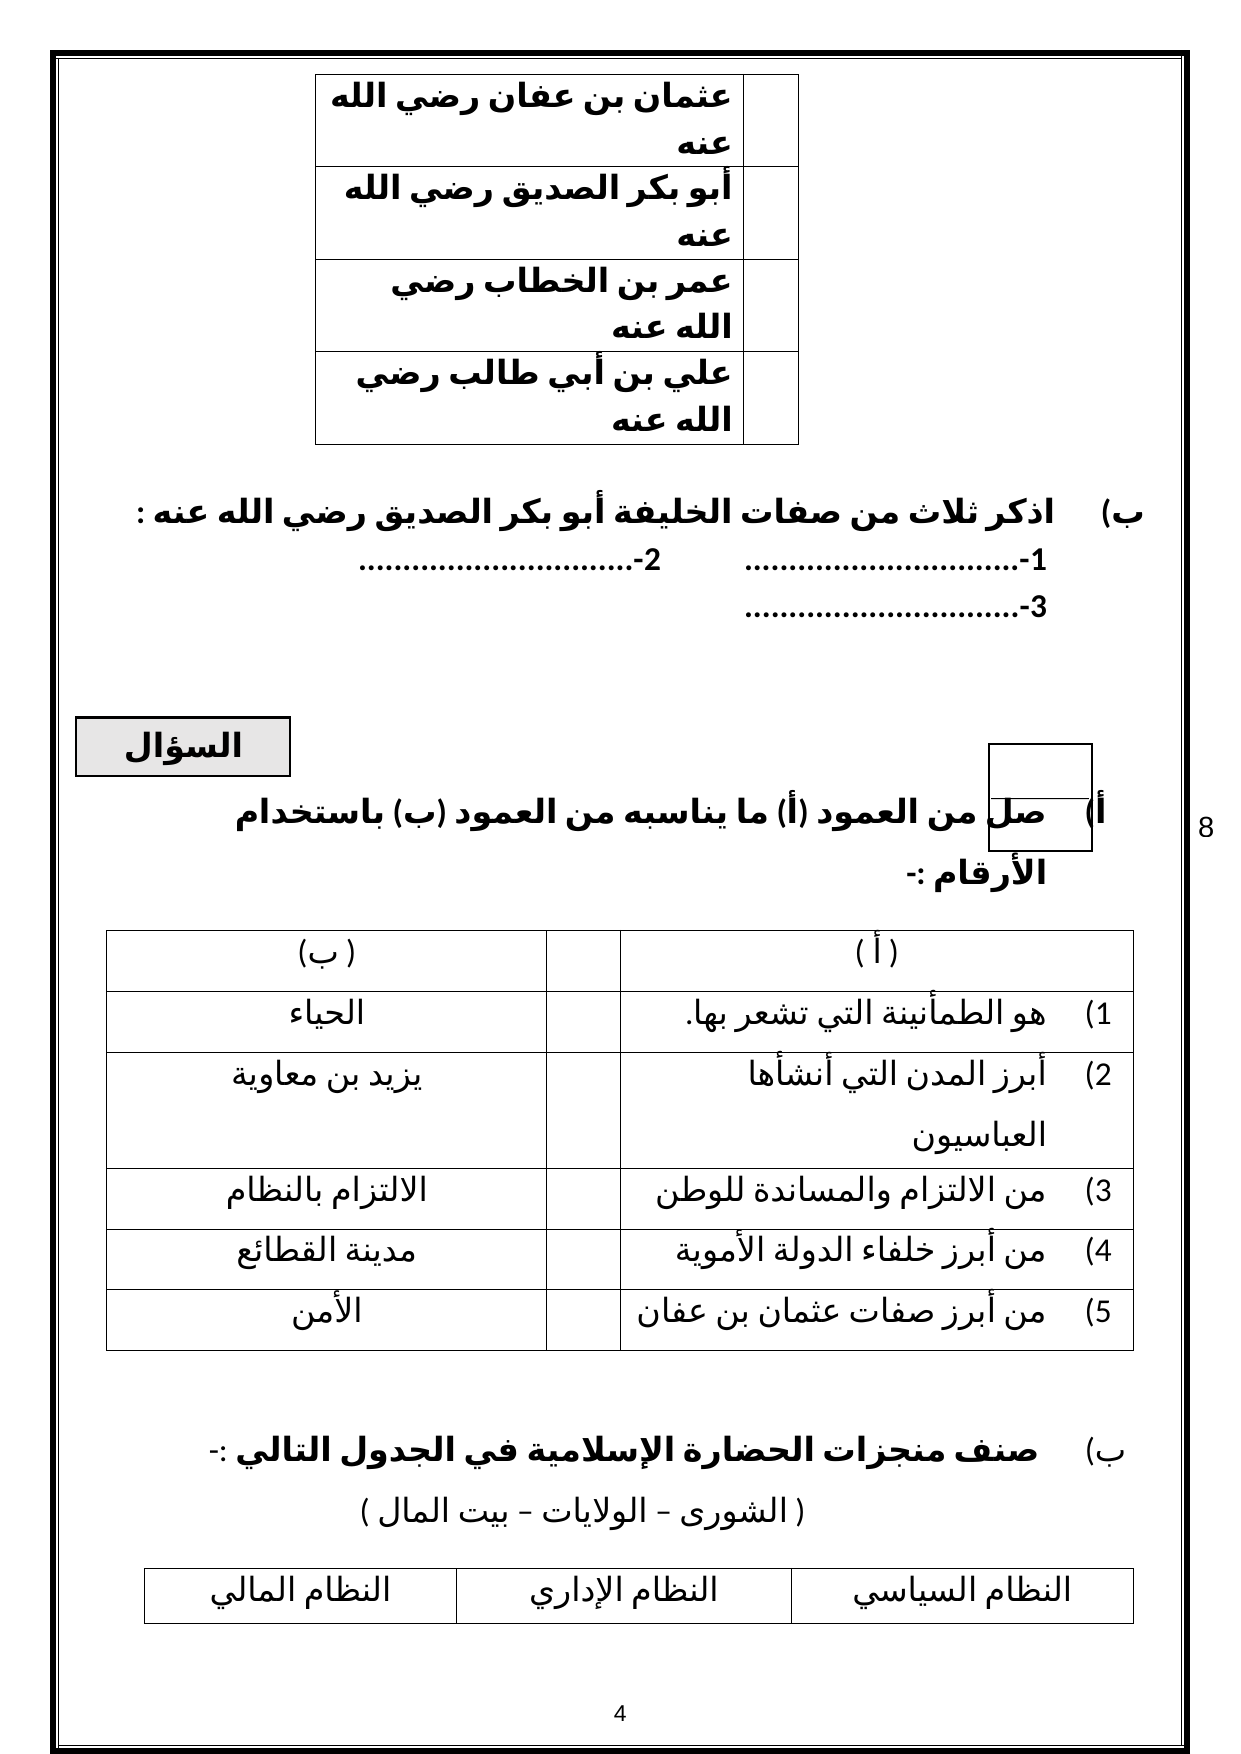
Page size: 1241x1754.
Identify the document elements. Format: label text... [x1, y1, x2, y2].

table_header النظام الإداري [457, 1569, 791, 1623]
table_cell من الالتزام والمساندة للوطن [621, 1169, 1133, 1228]
table_cell الحياء [107, 992, 546, 1052]
table_header عثمان بن عفان رضي الله عنه [316, 75, 743, 166]
table_header ( أ ) [621, 931, 1133, 991]
table_cell [547, 992, 620, 1052]
table_cell هو الطمأنينة التي تشعر بها. [621, 992, 1133, 1052]
table_header [547, 931, 620, 991]
table_cell أبو بكر الصديق رضي الله عنه [316, 167, 743, 259]
table_cell [744, 260, 798, 351]
table_cell [744, 352, 798, 443]
table_cell يزيد بن معاوية [107, 1053, 546, 1167]
list اذكر ثلاث من صفات الخليفة أبو بكر الصديق رضي الله عنه : [118, 491, 1101, 532]
table_header ( ب) [107, 931, 546, 991]
table_cell من أبرز خلفاء الدولة الأموية [621, 1230, 1133, 1289]
table_cell الالتزام بالنظام [107, 1169, 546, 1228]
table_cell مدينة القطائع [107, 1230, 546, 1289]
list صل من العمود (أ) ما يناسبه من العمود (ب) باستخدام الأرقام :- [118, 791, 1084, 893]
table_header [744, 75, 798, 166]
table_cell [744, 167, 798, 259]
table_cell [547, 1230, 620, 1289]
list 3-............................... [118, 585, 1047, 626]
list ( الشورى – الولايات – بيت المال ) [118, 1490, 1047, 1531]
table_cell [547, 1169, 620, 1228]
table_cell من أبرز صفات عثمان بن عفان [621, 1290, 1133, 1350]
table_cell الأمن [107, 1290, 546, 1350]
table_cell [547, 1290, 620, 1350]
table_cell عمر بن الخطاب رضي الله عنه [316, 260, 743, 351]
table_cell أبرز المدن التي أنشأها العباسيون [621, 1053, 1133, 1167]
list صنف منجزات الحضارة الإسلامية في الجدول التالي :- [118, 1429, 1084, 1470]
table_cell [547, 1053, 620, 1167]
table_header النظام السياسي [792, 1569, 1133, 1623]
table_cell علي بن أبي طالب رضي الله عنه [316, 352, 743, 443]
table_header النظام المالي [145, 1569, 456, 1623]
list 1-............................... 2-............................... [118, 538, 1047, 579]
